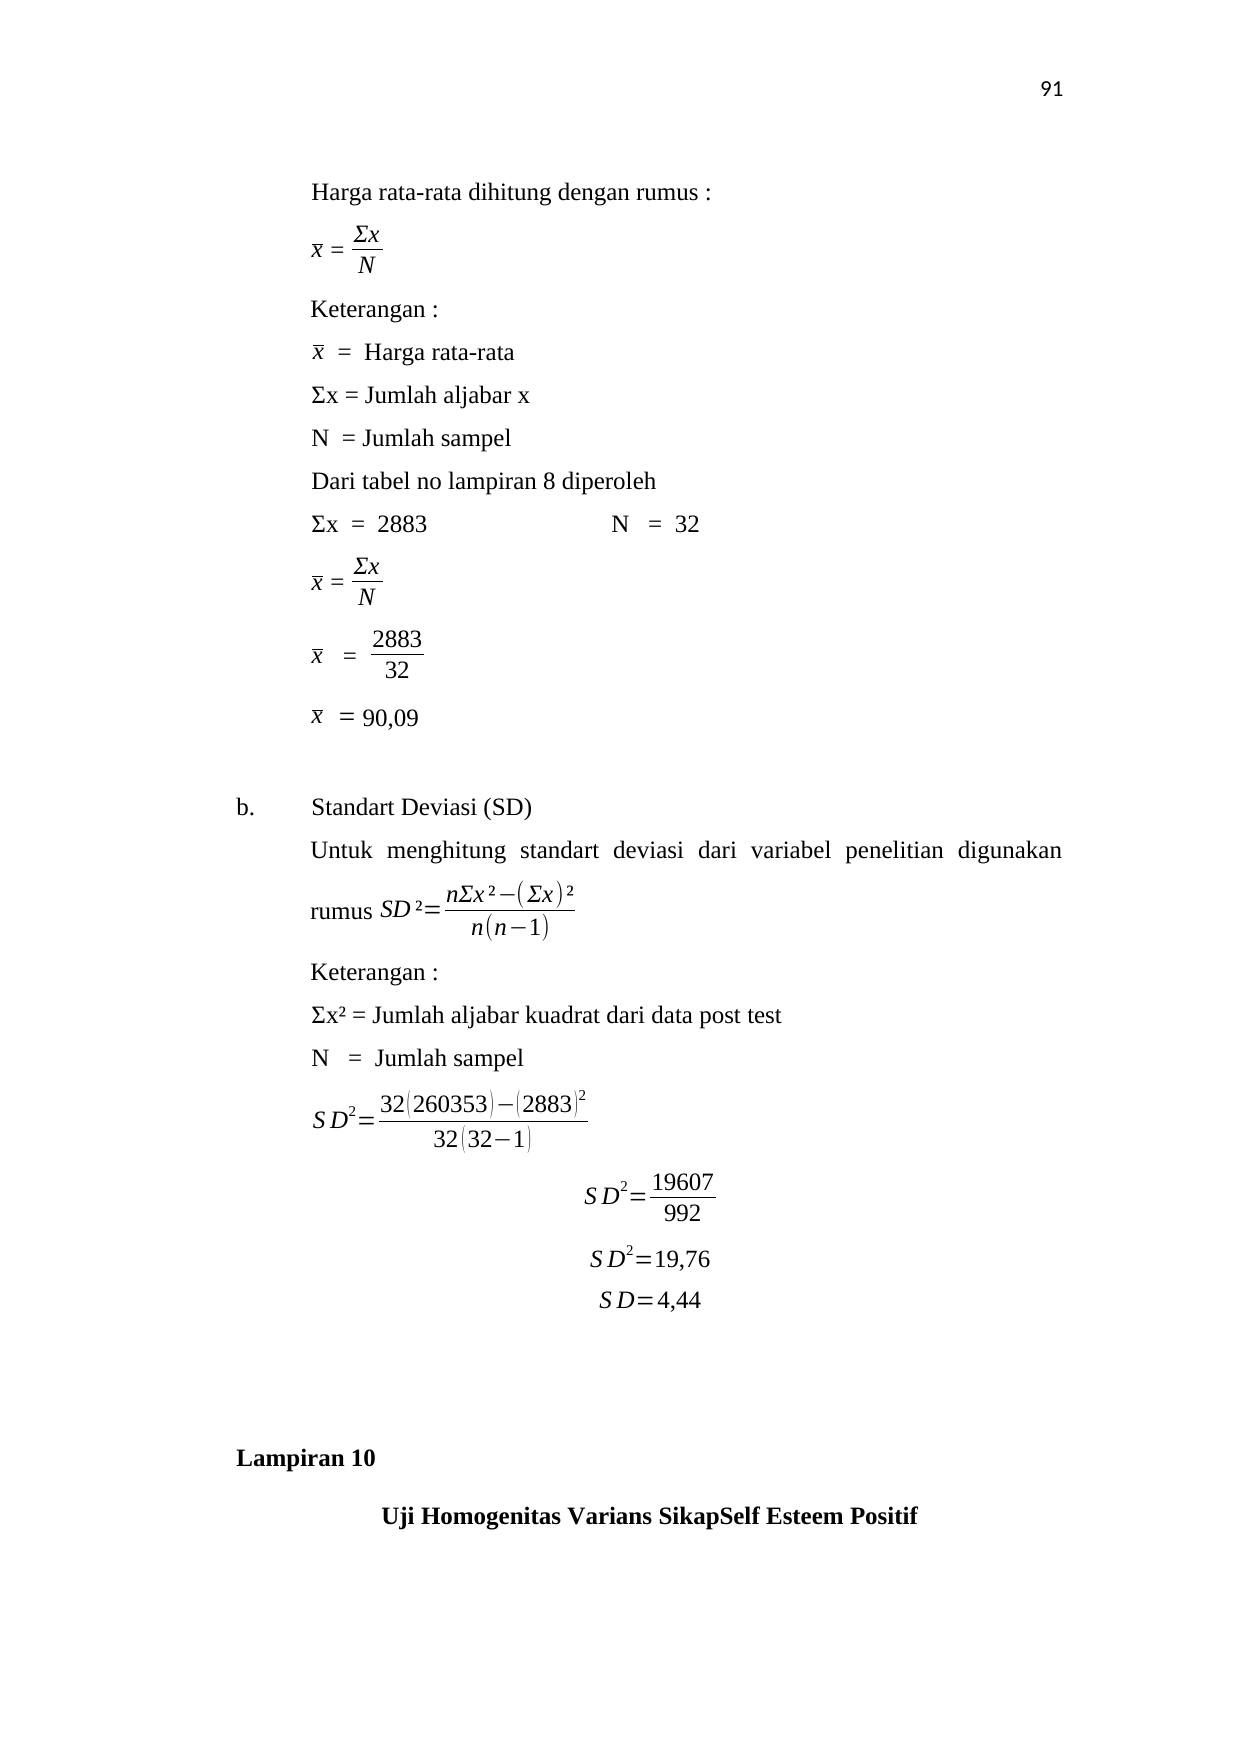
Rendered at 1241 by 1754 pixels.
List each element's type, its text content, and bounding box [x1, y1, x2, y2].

list Untuk menghitung standart deviasi dari variabel penelitian digunakan rumus [310, 836, 1063, 942]
text N = Jumlah sampel [236, 1043, 1063, 1072]
list Standart Deviasi (SD) [236, 792, 1063, 821]
text = 90,09 [236, 699, 1063, 733]
list = [236, 220, 1063, 279]
text Keterangan : [236, 294, 1063, 322]
list Harga rata-rata dihitung dengan rumus : [236, 177, 1063, 206]
text = Harga rata-rata [236, 337, 1063, 366]
text Σx² = Jumlah aljabar kuadrat dari data post test [236, 1000, 1063, 1029]
text Σx = Jumlah aljabar x [236, 380, 1063, 409]
text Σx = 2883 N = 32 [236, 509, 1063, 538]
text = [236, 626, 1063, 685]
text N = Jumlah sampel [236, 423, 1063, 452]
list = [236, 552, 1063, 611]
text Dari tabel no lampiran 8 diperoleh [236, 466, 1063, 495]
text Lampiran 10 [236, 1443, 1063, 1472]
text Uji Homogenitas Varians SikapSelf Esteem Positif [236, 1501, 1063, 1530]
text Keterangan : [236, 957, 1063, 986]
